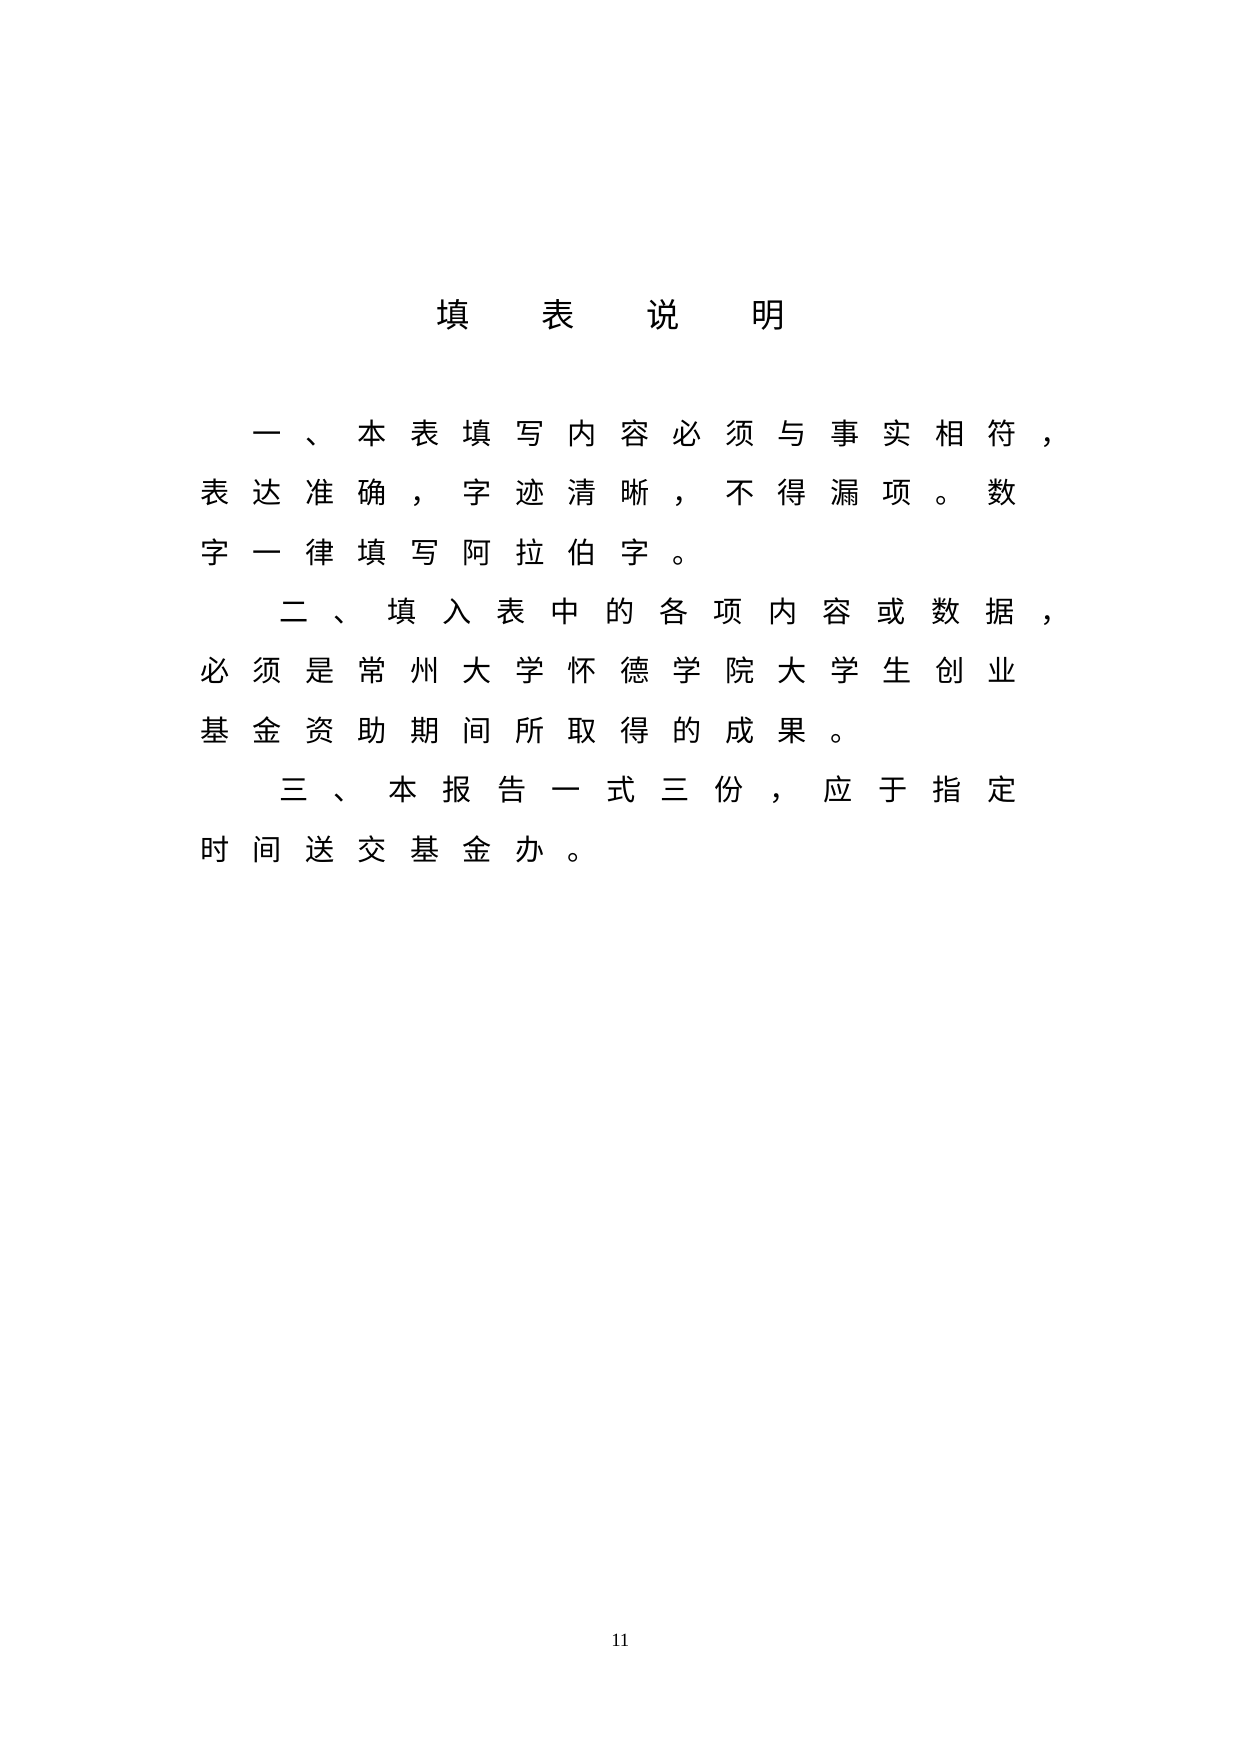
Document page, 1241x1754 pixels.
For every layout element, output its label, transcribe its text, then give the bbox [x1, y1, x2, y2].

text 填 表 说 明 [200, 283, 1040, 343]
text 一、本表填写内容必须与事实相符，表达准确，字迹清晰，不得漏项。数字一律填写阿拉伯字。 [181, 402, 1040, 580]
text 二、填入表中的各项内容或数据，必须是常州大学怀德学院大学生创业基金资助期间所取得的成果。 [200, 580, 1040, 758]
text 三、本报告一式三份，应于指定时间送交基金办。 [200, 758, 1040, 877]
